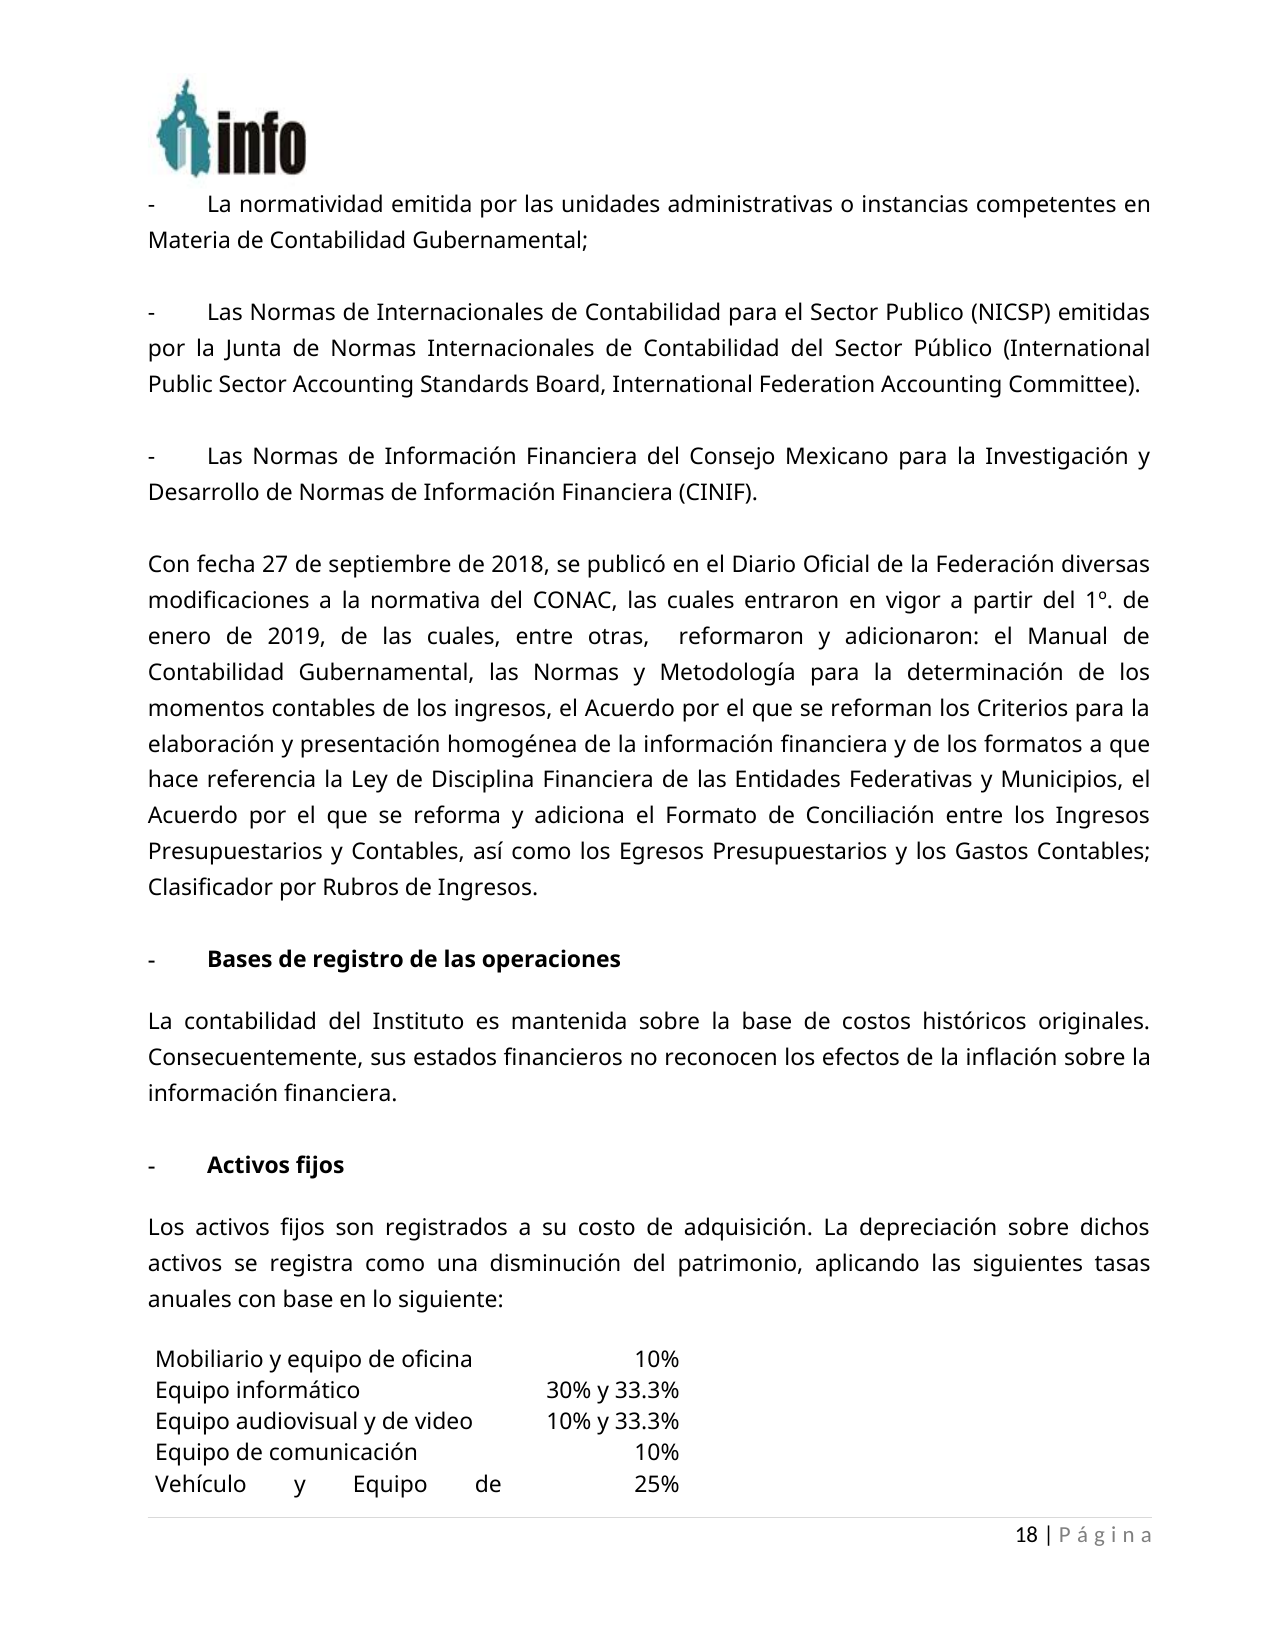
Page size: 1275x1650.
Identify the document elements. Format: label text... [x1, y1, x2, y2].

table_cell Equipo de comunicación Vehículo y Equipo de Transporte Maquinaria y equipo [148, 1436, 509, 1499]
text Con fecha 27 de septiembre de 2018, se publicó en el Diario Oficial de la Federación diversas modificaciones a la normativa del CONAC, las cuales entraron en vigor a partir del 1º. de enero de 2019, de las cuales, entre otras, reformaron y adicionaron: el Manual de Contabilidad Gubernamental, las Normas y Metodología para la determinación de los momentos contables de los ingresos, el Acuerdo por el que se reforman los Criterios para la elaboración y presentación homogénea de la información financiera y de los formatos a que hace referencia la Ley de Disciplina Financiera de las Entidades Federativas y Municipios, el Acuerdo por el que se reforma y adiciona el Formato de Conciliación entre los Ingresos Presupuestarios y Contables, así como los Egresos Presupuestarios y los Gastos Contables; Clasificador por Rubros de Ingresos. [148, 548, 1152, 902]
text Los activos fijos son registrados a su costo de adquisición. La depreciación sobre dichos activos se registra como una disminución del patrimonio, aplicando las siguientes tasas anuales con base en lo siguiente: [148, 1211, 1152, 1314]
text La contabilidad del Instituto es mantenida sobre la base de costos históricos originales. Consecuentemente, sus estados financieros no reconocen los efectos de la inflación sobre la información financiera. [148, 1005, 1152, 1108]
list Activos fijos [148, 1149, 1152, 1180]
table_header Mobiliario y equipo de oficina [148, 1343, 509, 1374]
table_cell Equipo informático [148, 1374, 509, 1405]
table_cell Equipo audiovisual y de video [148, 1405, 509, 1436]
text - Las Normas de Información Financiera del Consejo Mexicano para la Investigación y Desarrollo de Normas de Información Financiera (CINIF). [148, 440, 1152, 507]
picture [147, 73, 307, 189]
table_cell 10% 25% 10% [509, 1436, 1083, 1499]
table_header 10% [509, 1343, 1083, 1374]
text - Las Normas de Internacionales de Contabilidad para el Sector Publico (NICSP) emitidas por la Junta de Normas Internacionales de Contabilidad del Sector Público (International Public Sector Accounting Standards Board, International Federation Accounting Committee). [148, 296, 1152, 399]
text - La normatividad emitida por las unidades administrativas o instancias competentes en Materia de Contabilidad Gubernamental; [148, 188, 1152, 256]
table_cell 30% y 33.3% [509, 1374, 1083, 1405]
list Bases de registro de las operaciones [148, 943, 1152, 974]
table_cell 10% y 33.3% [509, 1405, 1083, 1436]
